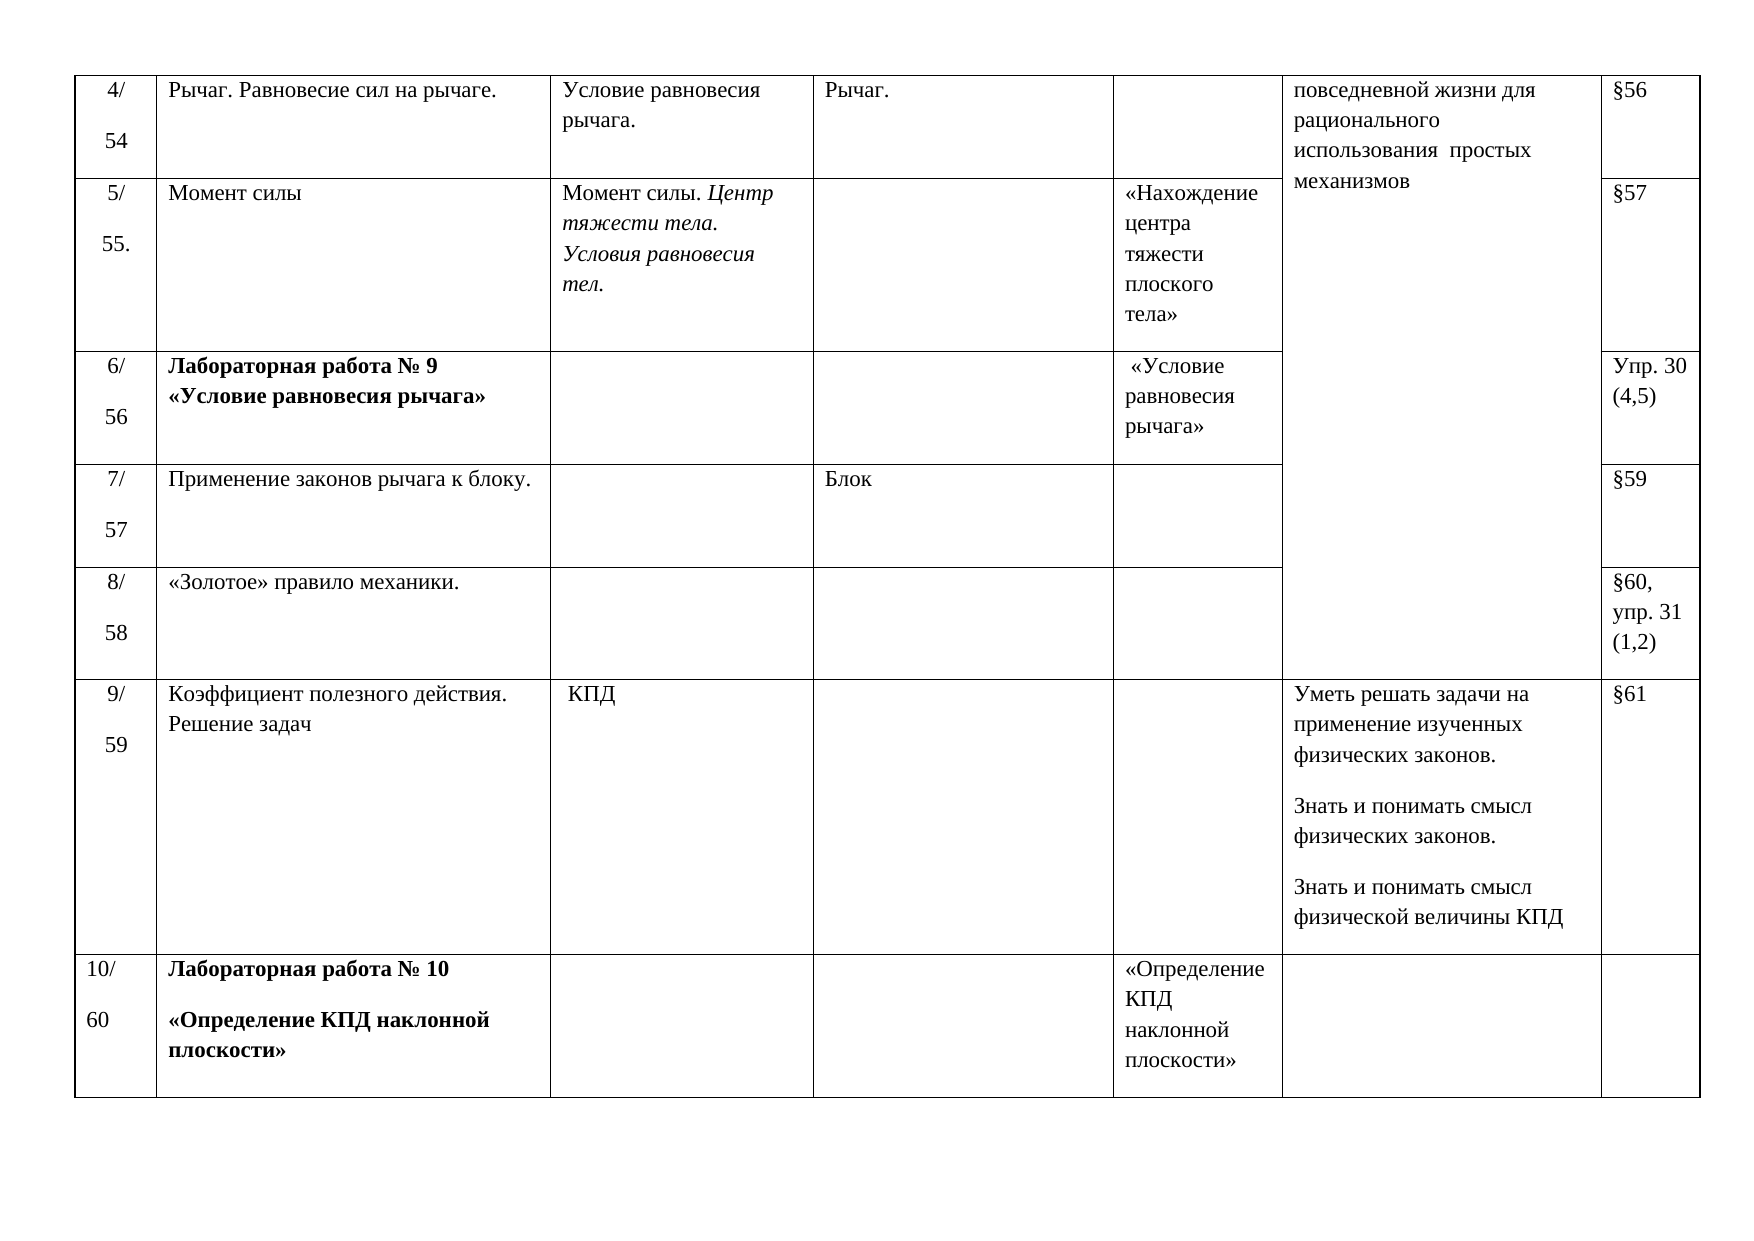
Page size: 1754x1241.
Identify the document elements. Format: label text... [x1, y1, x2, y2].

table_cell [814, 352, 1113, 463]
table_cell [551, 465, 813, 567]
table_cell 6/ 56 [76, 352, 156, 463]
table_cell Условие равновесия рычага. [551, 76, 813, 178]
table_cell [1114, 568, 1282, 679]
table_cell §59 [1602, 465, 1699, 567]
table_cell §60, упр. 31 (1,2) [1602, 568, 1699, 679]
table_cell [1283, 955, 1601, 1097]
table_cell Упр. 30 (4,5) [1602, 352, 1699, 463]
table_cell [814, 179, 1113, 351]
table_cell Блок [814, 465, 1113, 567]
table_cell 9/ 59 [76, 680, 156, 954]
table_cell Рычаг. Равновесие сил на рычаге. [157, 76, 550, 178]
table_cell 7/ 57 [76, 465, 156, 567]
table_cell «Золотое» правило механики. [157, 568, 550, 679]
table_cell «Определение КПД наклонной плоскости» [1114, 955, 1282, 1097]
table_cell Уметь решать задачи на применение изученных физических законов. Знать и понимать смысл физических законов. Знать и понимать смысл физической величины КПД [1283, 680, 1601, 954]
table_cell [1602, 955, 1699, 1097]
table_cell 8/ 58 [76, 568, 156, 679]
table_cell [551, 955, 813, 1097]
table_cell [1283, 76, 1601, 679]
table_cell Коэффициент полезного действия. Решение задач [157, 680, 550, 954]
table_cell Момент силы [157, 179, 550, 351]
table_cell 10/ 60 [76, 955, 156, 1097]
table_cell [551, 352, 813, 463]
table_cell [814, 955, 1113, 1097]
table_cell [814, 568, 1113, 679]
table_cell [1114, 76, 1282, 178]
table_cell [551, 568, 813, 679]
table_cell Момент силы. Центр тяжести тела. Условия равновесия тел. [551, 179, 813, 351]
table_cell Лабораторная работа № 10 «Определение КПД наклонной плоскости» [157, 955, 550, 1097]
table_cell §61 [1602, 680, 1699, 954]
table_cell §57 [1602, 179, 1699, 351]
table_cell 4/ 54 [76, 76, 156, 178]
table_cell Рычаг. [814, 76, 1113, 178]
table_cell [1114, 680, 1282, 954]
table_cell 5/ 55. [76, 179, 156, 351]
table_cell КПД [551, 680, 813, 954]
table_cell «Нахождение центра тяжести плоского тела» [1114, 179, 1282, 351]
table_cell [814, 680, 1113, 954]
table_cell «Условие равновесия рычага» [1114, 352, 1282, 463]
table_cell Лабораторная работа № 9 «Условие равновесия рычага» [157, 352, 550, 463]
table_cell [1114, 465, 1282, 567]
table_cell Применение законов рычага к блоку. [157, 465, 550, 567]
table_cell §56 [1602, 76, 1699, 178]
